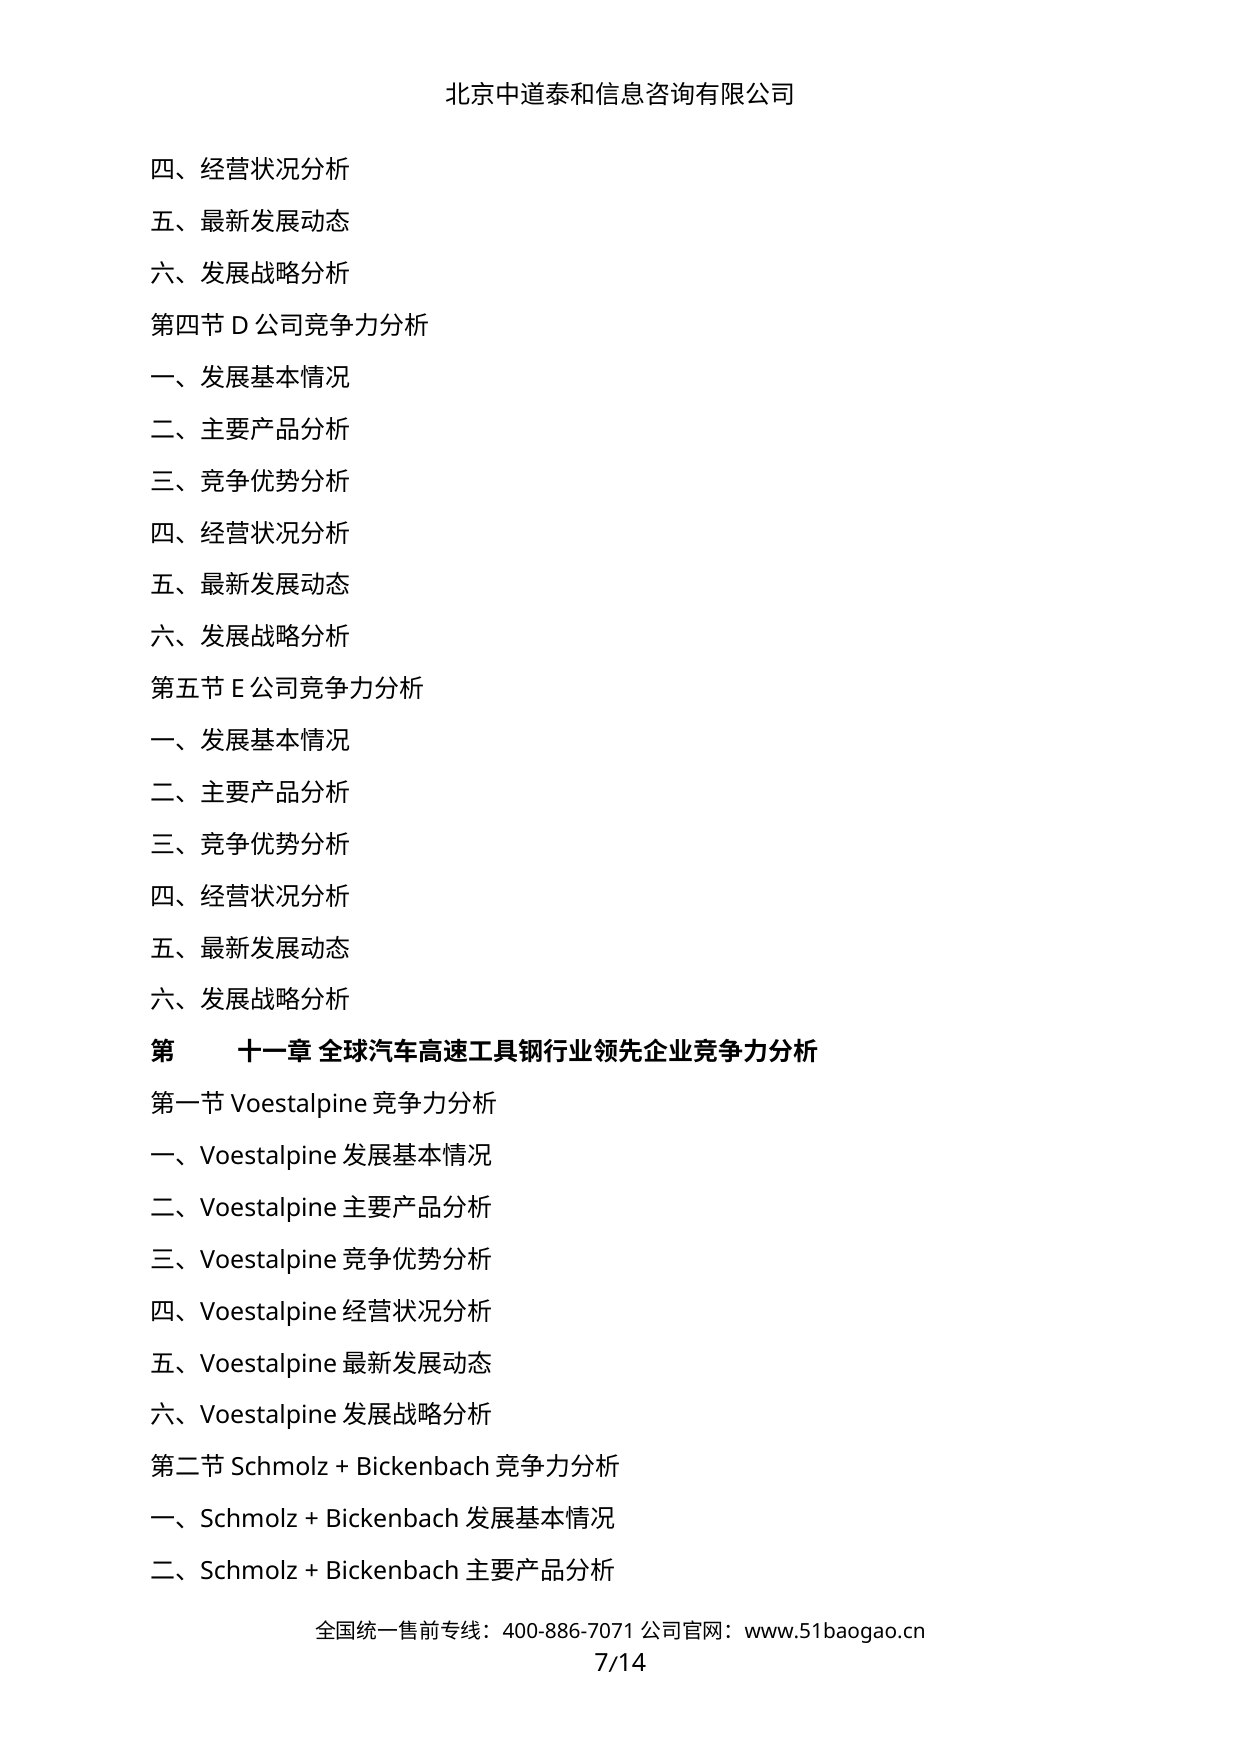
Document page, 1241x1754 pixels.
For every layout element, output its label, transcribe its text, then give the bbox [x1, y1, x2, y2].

text 第五节 E公司竞争力分析 [150, 669, 1090, 705]
text 一、发展基本情况 [150, 357, 1090, 394]
text 六、Voestalpine发展战略分析 [150, 1395, 1090, 1431]
text 第二节 Schmolz + Bickenbach竞争力分析 [150, 1447, 1090, 1483]
text 一、Voestalpine发展基本情况 [150, 1136, 1090, 1172]
text 二、Schmolz + Bickenbach主要产品分析 [150, 1551, 1090, 1587]
text 一、Schmolz + Bickenbach发展基本情况 [150, 1499, 1090, 1535]
text 六、发展战略分析 [150, 617, 1090, 653]
text 三、Voestalpine竞争优势分析 [150, 1239, 1090, 1276]
text 四、Voestalpine经营状况分析 [150, 1291, 1090, 1327]
text 六、发展战略分析 [150, 980, 1090, 1016]
text 五、最新发展动态 [150, 928, 1090, 964]
text 第一节 Voestalpine竞争力分析 [150, 1084, 1090, 1120]
text 五、最新发展动态 [150, 202, 1090, 238]
text 五、Voestalpine最新发展动态 [150, 1343, 1090, 1379]
text 第四节 D公司竞争力分析 [150, 306, 1090, 342]
text 第 十一章 全球汽车高速工具钢行业领先企业竞争力分析 [150, 1032, 1090, 1068]
text 二、主要产品分析 [150, 772, 1090, 809]
text 四、经营状况分析 [150, 150, 1090, 186]
text 四、经营状况分析 [150, 876, 1090, 912]
text 三、竞争优势分析 [150, 824, 1090, 861]
text 一、发展基本情况 [150, 721, 1090, 757]
text 三、竞争优势分析 [150, 461, 1090, 497]
text 五、最新发展动态 [150, 565, 1090, 601]
text 六、发展战略分析 [150, 254, 1090, 290]
text 二、Voestalpine主要产品分析 [150, 1187, 1090, 1224]
text 二、主要产品分析 [150, 409, 1090, 446]
text 四、经营状况分析 [150, 513, 1090, 549]
